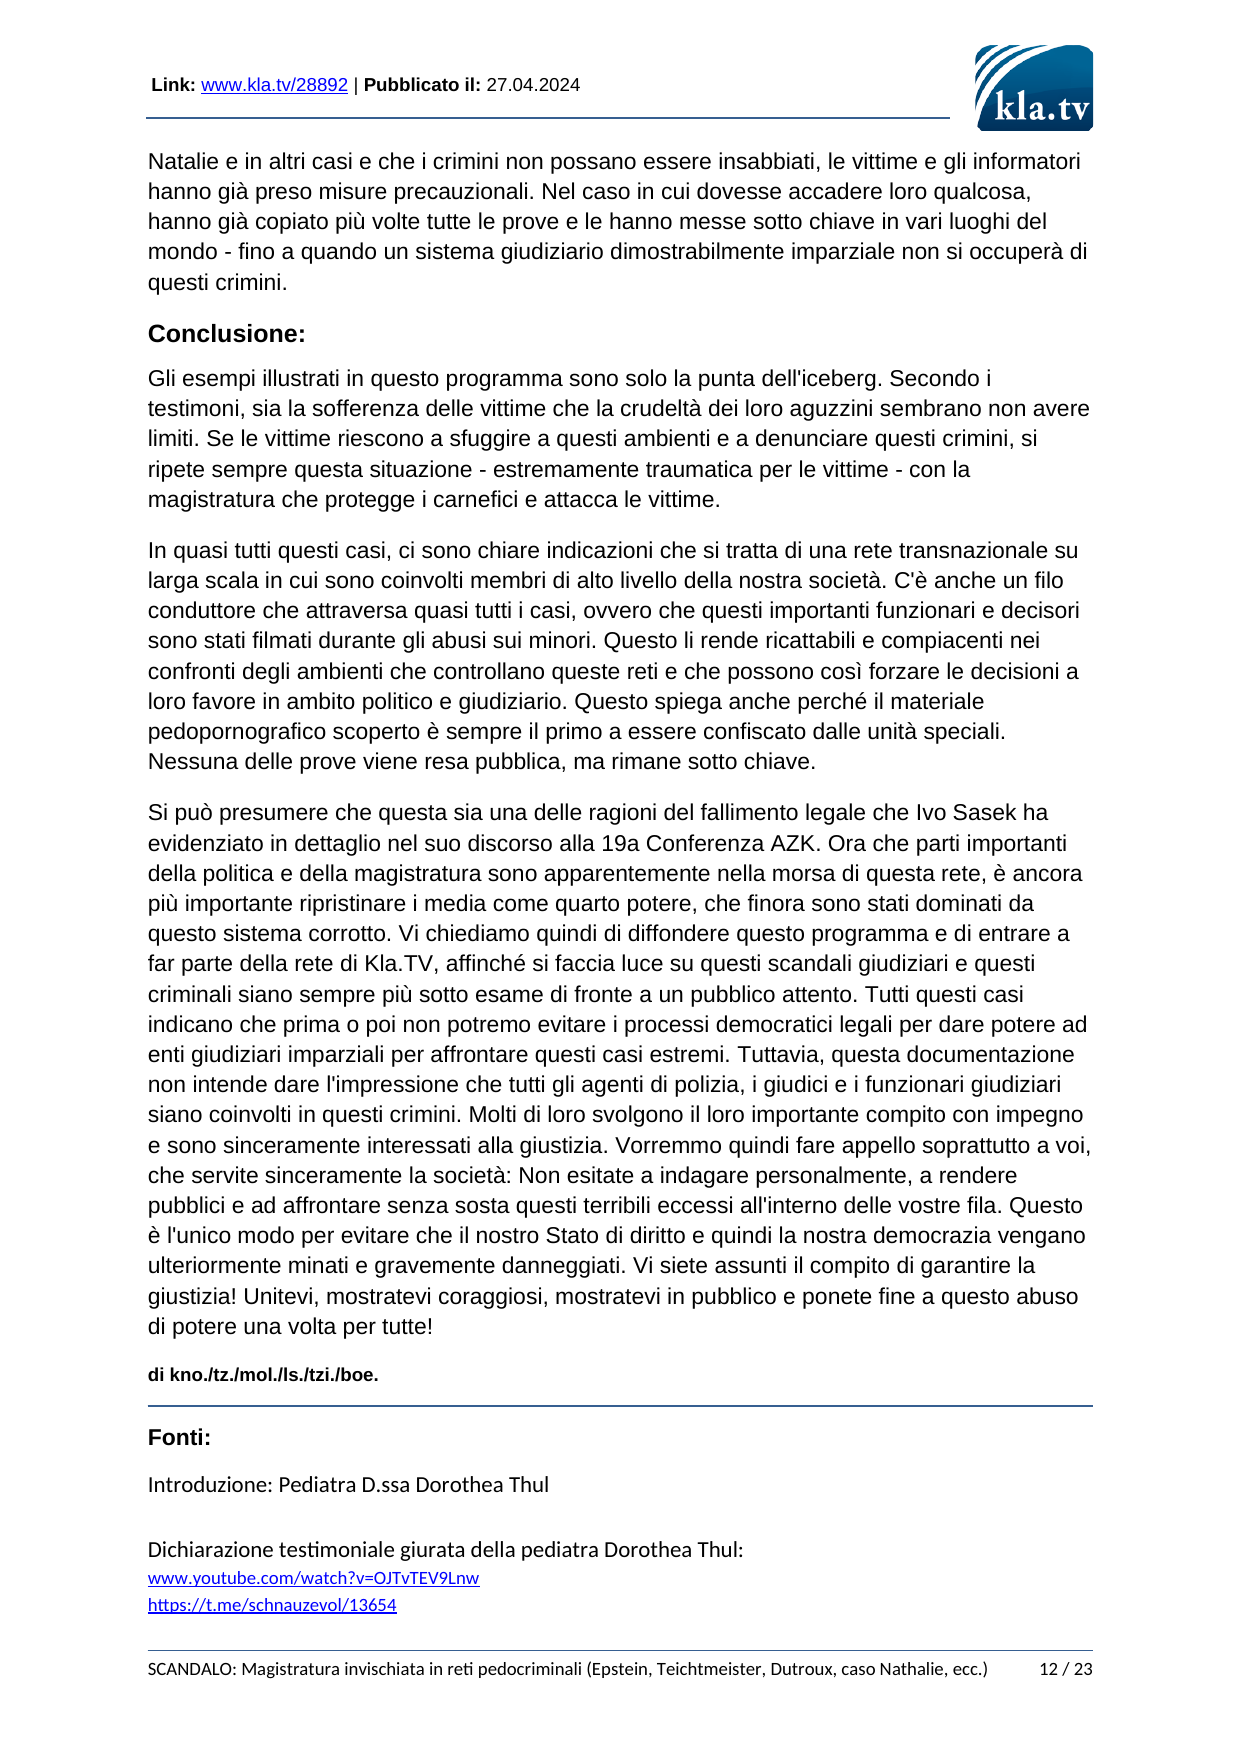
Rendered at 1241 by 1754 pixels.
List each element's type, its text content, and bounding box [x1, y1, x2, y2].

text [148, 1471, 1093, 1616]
text Fonti: [148, 1407, 1093, 1450]
subtitle Conclusione: [148, 319, 1093, 348]
picture [1084, 45, 1093, 51]
text In quasi tutti questi casi, ci sono chiare indicazioni che si tratta di una rete transnazionale su larga scala in cui sono coinvolti membri di alto livello della nostra società. C'è anche un filo conduttore che attraversa quasi tutti i casi, ovvero che questi importanti funzionari e decisori sono stati filmati durante gli abusi sui minori. Questo li rende ricattabili e compiacenti nei confronti degli ambienti che controllano queste reti e che possono così forzare le decisioni a loro favore in ambito politico e giudiziario. Questo spiega anche perché il materiale pedopornografico scoperto è sempre il primo a essere confiscato dalle unità speciali. Nessuna delle prove viene resa pubblica, ma rimane sotto chiave. [148, 537, 1093, 775]
text Gli esempi illustrati in questo programma sono solo la punta dell'iceberg. Secondo i testimoni, sia la sofferenza delle vittime che la crudeltà dei loro aguzzini sembrano non avere limiti. Se le vittime riescono a sfuggire a questi ambienti e a denunciare questi crimini, si ripete sempre questa situazione - estremamente traumatica per le vittime - con la magistratura che protegge i carnefici e attacca le vittime. [148, 365, 1093, 512]
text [148, 148, 1093, 295]
picture [974, 45, 1093, 130]
text Si può presumere che questa sia una delle ragioni del fallimento legale che Ivo Sasek ha evidenziato in dettaglio nel suo discorso alla 19a Conferenza AZK. Ora che parti importanti della politica e della magistratura sono apparentemente nella morsa di questa rete, è ancora più importante ripristinare i media come quarto potere, che finora sono stati dominati da questo sistema corrotto. Vi chiediamo quindi di diffondere questo programma e di entrare a far parte della rete di Kla.TV, affinché si faccia luce su questi scandali giudiziari e questi criminali siano sempre più sotto esame di fronte a un pubblico attento. Tutti questi casi indicano che prima o poi non potremo evitare i processi democratici legali per dare potere ad enti giudiziari imparziali per affrontare questi casi estremi. Tuttavia, questa documentazione non intende dare l'impressione che tutti gli agenti di polizia, i giudici e i funzionari giudiziari siano coinvolti in questi crimini. Molti di loro svolgono il loro importante compito con impegno e sono sinceramente interessati alla giustizia. Vorremmo quindi fare appello soprattutto a voi, che servite sinceramente la società: Non esitate a indagare personalmente, a rendere pubblici e ad affrontare senza sosta questi terribili eccessi all'interno delle vostre fila. Questo è l'unico modo per evitare che il nostro Stato di diritto e quindi la nostra democrazia vengano ulteriormente minati e gravemente danneggiati. Vi siete assunti il compito di garantire la giustizia! Unitevi, mostratevi coraggiosi, mostratevi in pubblico e ponete fine a questo abuso di potere una volta per tutte! [148, 799, 1093, 1339]
text di kno./tz./mol./ls./tzi./boe. [148, 1364, 1093, 1386]
